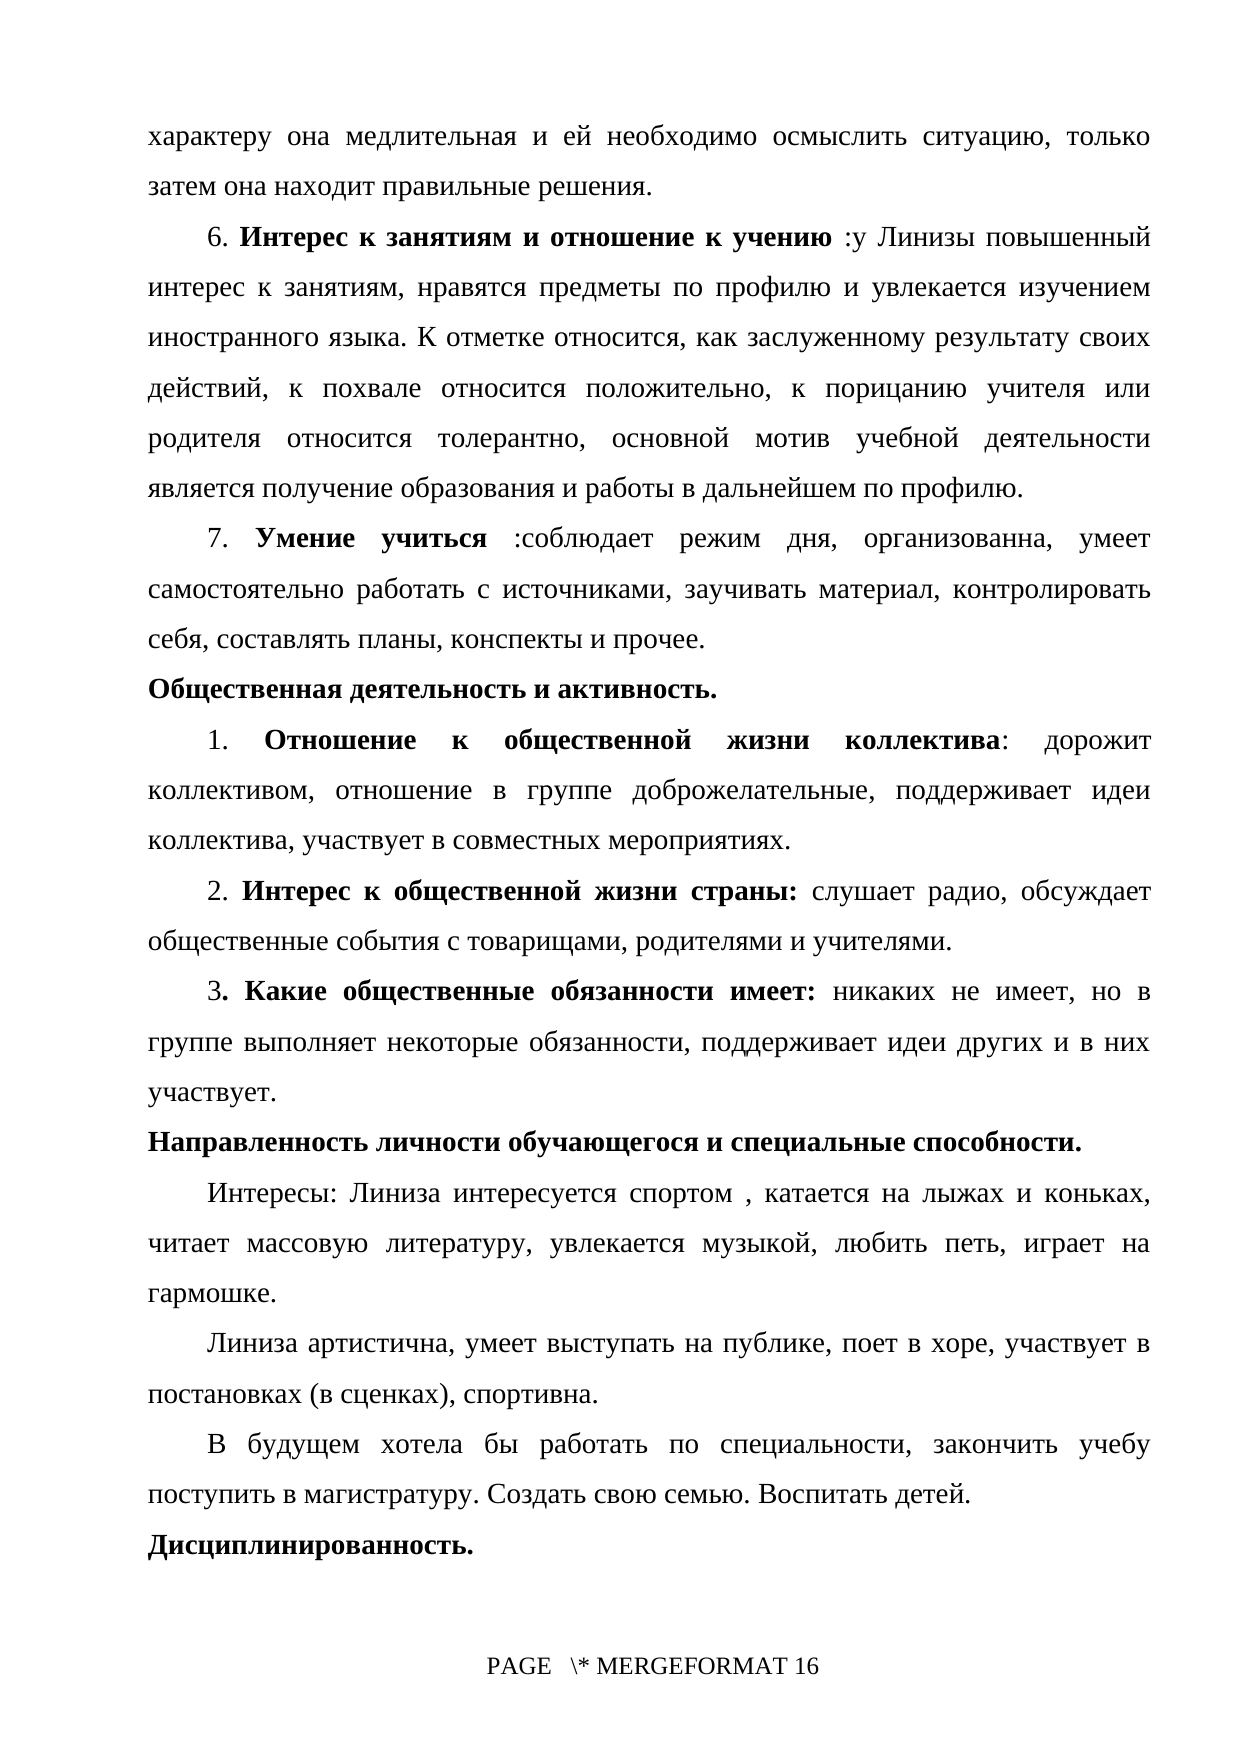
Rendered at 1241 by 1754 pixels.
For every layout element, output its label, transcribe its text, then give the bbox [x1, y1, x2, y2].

text В будущем хотела бы работать по специальности, закончить учебу поступить в магистратуру. Создать свою семью. Воспитать детей. [148, 1426, 1152, 1510]
text Линиза артистична, умеет выступать на публике, поет в хоре, участвует в постановках (в сценках), спортивна. [148, 1326, 1152, 1409]
text 3. Какие общественные обязанности имеет: никаких не имеет, но в группе выполняет некоторые обязанности, поддерживает идеи других и в них участвует. [148, 973, 1152, 1108]
text 6. Интерес к занятиям и отношение к учению :у Линизы повышенный интерес к занятиям, нравятся предметы по профилю и увлекается изучением иностранного языка. К отметке относится, как заслуженному результату своих действий, к похвале относится положительно, к порицанию учителя или родителя относится толерантно, основной мотив учебной деятельности является получение образования и работы в дальнейшем по профилю. [148, 219, 1152, 504]
text Интересы: Линиза интересуется спортом , катается на лыжах и коньках, читает массовую литературу, увлекается музыкой, любить петь, играет на гармошке. [148, 1175, 1152, 1309]
text Направленность личности обучающегося и специальные способности. [148, 1124, 1152, 1158]
text 7. Умение учиться :соблюдает режим дня, организованна, умеет самостоятельно работать с источниками, заучивать материал, контролировать себя, составлять планы, конспекты и прочее. [148, 521, 1152, 655]
text Общественная деятельность и активность. [148, 672, 1152, 705]
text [148, 118, 1152, 202]
text Дисциплинированность. [148, 1527, 1152, 1560]
text 1. Отношение к общественной жизни коллектива: дорожит коллективом, отношение в группе доброжелательные, поддерживает идеи коллектива, участвует в совместных мероприятиях. [148, 722, 1152, 856]
text 2. Интерес к общественной жизни страны: слушает радио, обсуждает общественные события с товарищами, родителями и учителями. [148, 873, 1152, 957]
